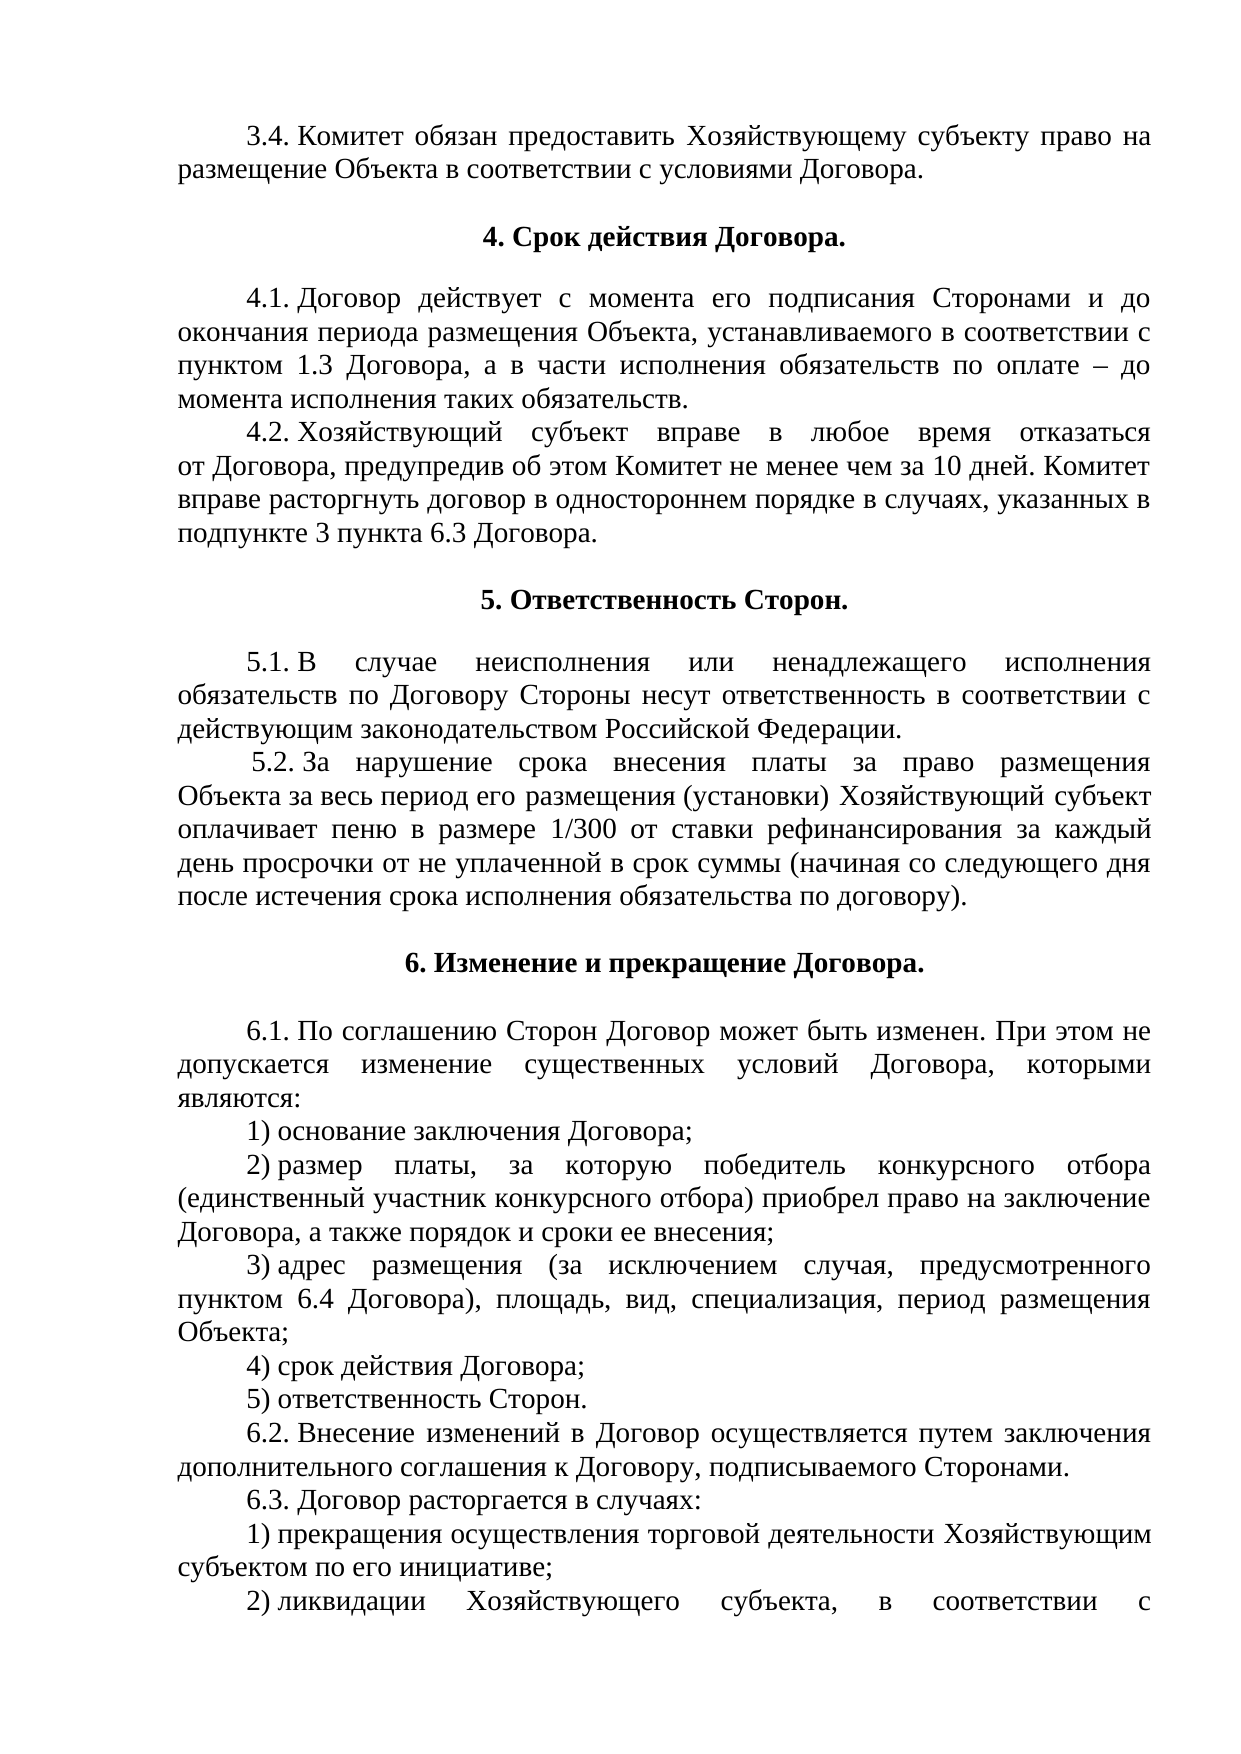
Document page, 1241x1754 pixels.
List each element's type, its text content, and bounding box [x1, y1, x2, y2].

text 1) основание заключения Договора; [177, 1113, 1152, 1147]
text 3.4. Комитет обязан предоставить Хозяйствующему субъекту право на размещение Объекта в соответствии с условиями Договора. [177, 118, 1152, 185]
text 5) ответственность Сторон. [177, 1382, 1152, 1415]
text 6.3. Договор расторгается в случаях: [177, 1482, 1152, 1516]
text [177, 1583, 1152, 1616]
text 4. Срок действия Договора. [177, 219, 1152, 252]
text 4.1. Договор действует с момента его подписания Сторонами и до окончания периода размещения Объекта, устанавливаемого в соответствии с пунктом 1.3 Договора, а в части исполнения обязательств по оплате – до момента исполнения таких обязательств. [177, 280, 1152, 414]
text 2) размер платы, за которую победитель конкурсного отбора (единственный участник конкурсного отбора) приобрел право на заключение Договора, а также порядок и сроки ее внесения; [177, 1147, 1152, 1247]
text 6. Изменение и прекращение Договора. [177, 946, 1152, 979]
text 5.1. В случае неисполнения или ненадлежащего исполнения обязательств по Договору Стороны несут ответственность в соответствии с действующим законодательством Российской Федерации. [177, 644, 1152, 744]
text 6.1. По соглашению Сторон Договор может быть изменен. При этом не допускается изменение существенных условий Договора, которыми являются: [177, 1013, 1152, 1113]
text 5. Ответственность Сторон. [177, 582, 1152, 616]
text 6.2. Внесение изменений в Договор осуществляется путем заключения дополнительного соглашения к Договору, подписываемого Сторонами. [177, 1415, 1152, 1482]
text 1) прекращения осуществления торговой деятельности Хозяйствующим субъектом по его инициативе; [177, 1516, 1152, 1583]
text 4) срок действия Договора; [177, 1348, 1152, 1382]
text 4.2. Хозяйствующий субъект вправе в любое время отказаться от Договора, предупредив об этом Комитет не менее чем за 10 дней. Комитет вправе расторгнуть договор в одностороннем порядке в случаях, указанных в подпункте 3 пункта 6.3 Договора. [177, 414, 1152, 549]
text 5.2. За нарушение срока внесения платы за право размещения Объекта за весь период его размещения (установки) Хозяйствующий субъект оплачивает пеню в размере 1/300 от ставки рефинансирования за каждый день просрочки от не уплаченной в срок суммы (начиная со следующего дня после истечения срока исполнения обязательства по договору). [177, 744, 1152, 912]
text 3) адрес размещения (за исключением случая, предусмотренного пунктом 6.4 Договора), площадь, вид, специализация, период размещения Объекта; [177, 1247, 1152, 1348]
